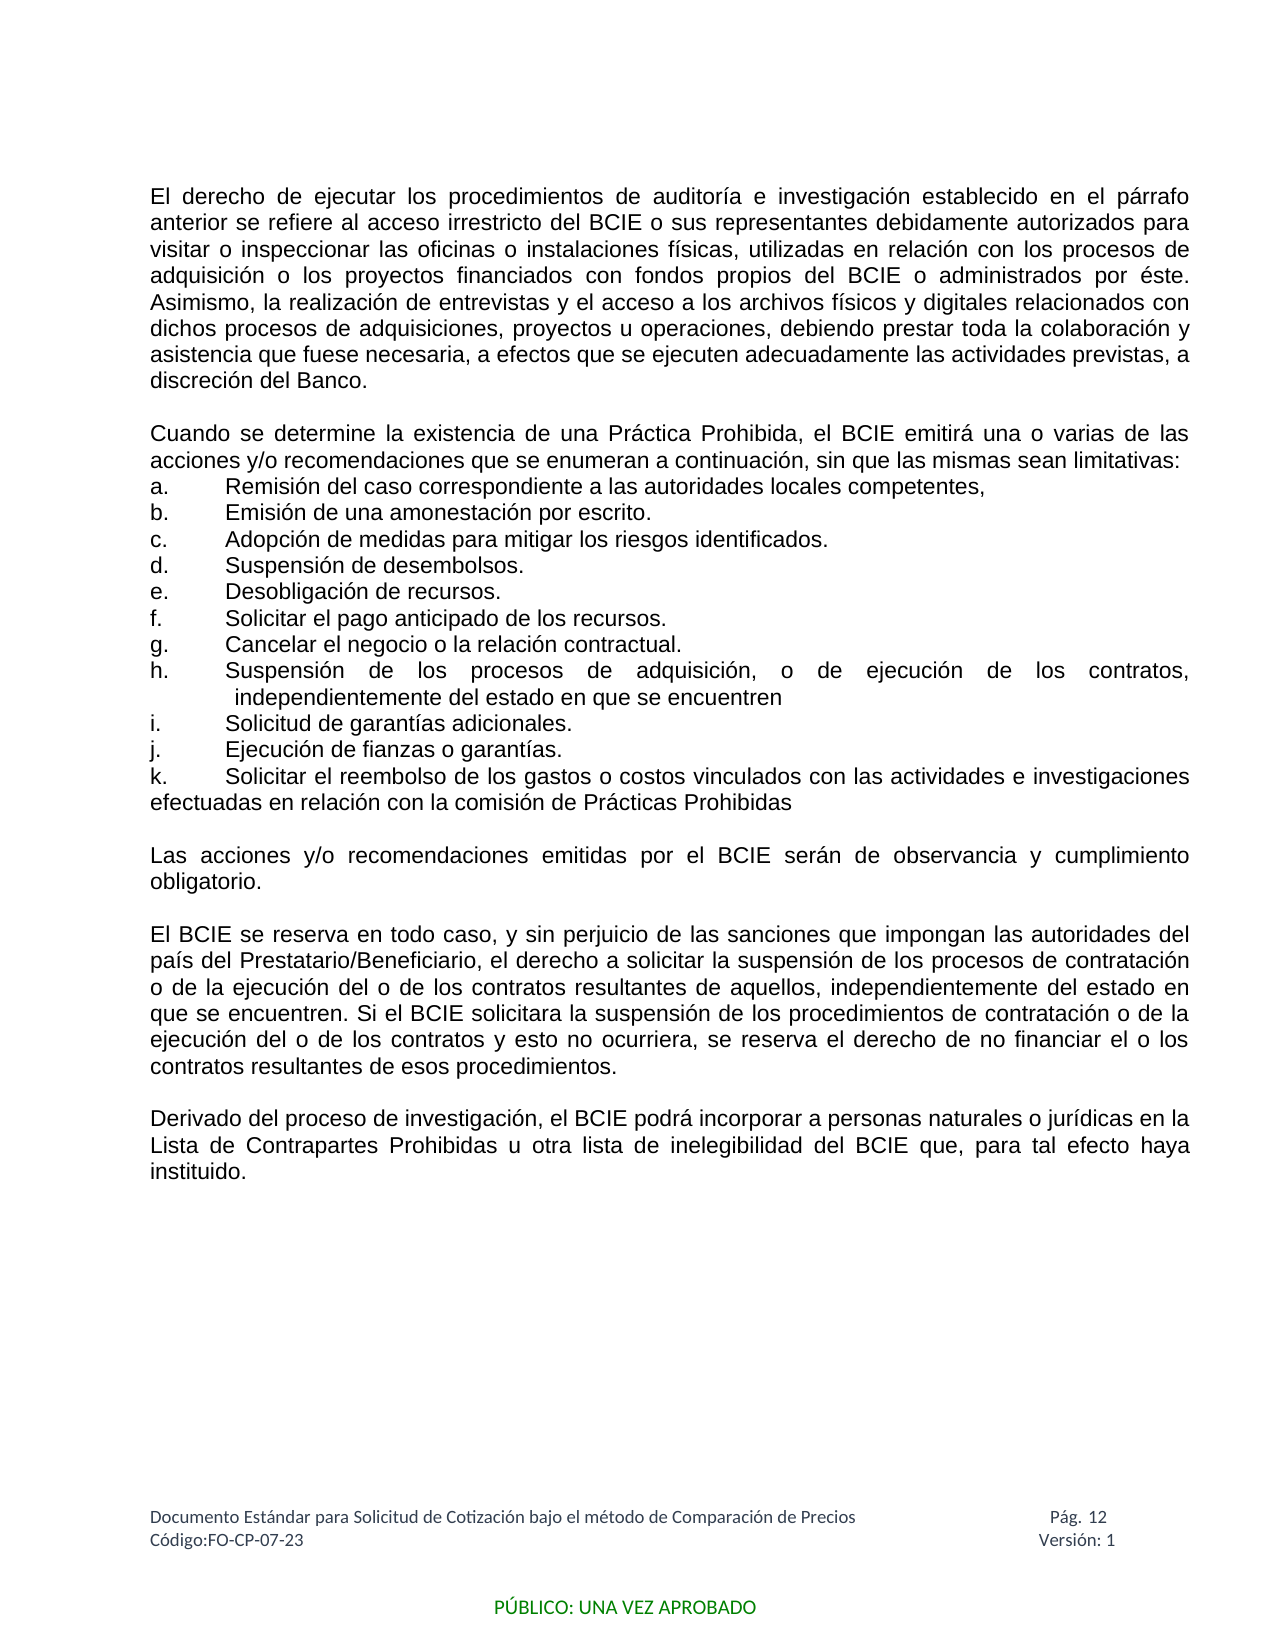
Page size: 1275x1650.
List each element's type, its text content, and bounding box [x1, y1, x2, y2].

text k. Solicitar el reembolso de los gastos o costos vinculados con las actividades e investigaciones efectuadas en relación con la comisión de Prácticas Prohibidas [150, 763, 1191, 816]
text El BCIE se reserva en todo caso, y sin perjuicio de las sanciones que impongan las autoridades del país del Prestatario/Beneficiario, el derecho a solicitar la suspensión de los procesos de contratación o de la ejecución del o de los contratos resultantes de aquellos, independientemente del estado en que se encuentren. Si el BCIE solicitara la suspensión de los procedimientos de contratación o de la ejecución del o de los contratos y esto no ocurriera, se reserva el derecho de no financiar el o los contratos resultantes de esos procedimientos. [150, 921, 1191, 1079]
text Cuando se determine la existencia de una Práctica Prohibida, el BCIE emitirá una o varias de las acciones y/o recomendaciones que se enumeran a continuación, sin que las mismas sean limitativas: [150, 420, 1191, 473]
text h. Suspensión de los procesos de adquisición, o de ejecución de los contratos, independientemente del estado en que se encuentren [150, 657, 1191, 710]
text g. Cancelar el negocio o la relación contractual. [150, 631, 1191, 657]
text j. Ejecución de fianzas o garantías. [150, 736, 1191, 763]
text e. Desobligación de recursos. [150, 578, 1191, 605]
text c. Adopción de medidas para mitigar los riesgos identificados. [150, 526, 1191, 552]
text Las acciones y/o recomendaciones emitidas por el BCIE serán de observancia y cumplimiento obligatorio. [150, 842, 1191, 894]
text b. Emisión de una amonestación por escrito. [150, 499, 1191, 526]
text i. Solicitud de garantías adicionales. [150, 710, 1191, 736]
text El derecho de ejecutar los procedimientos de auditoría e investigación establecido en el párrafo anterior se refiere al acceso irrestricto del BCIE o sus representantes debidamente autorizados para visitar o inspeccionar las oficinas o instalaciones físicas, utilizadas en relación con los procesos de adquisición o los proyectos financiados con fondos propios del BCIE o administrados por éste. Asimismo, la realización de entrevistas y el acceso a los archivos físicos y digitales relacionados con dichos procesos de adquisiciones, proyectos u operaciones, debiendo prestar toda la colaboración y asistencia que fuese necesaria, a efectos que se ejecuten adecuadamente las actividades previstas, a discreción del Banco. [150, 183, 1191, 394]
text d. Suspensión de desembolsos. [150, 552, 1191, 578]
text f. Solicitar el pago anticipado de los recursos. [150, 605, 1191, 631]
text a. Remisión del caso correspondiente a las autoridades locales competentes, [150, 473, 1191, 499]
text Derivado del proceso de investigación, el BCIE podrá incorporar a personas naturales o jurídicas en la Lista de Contrapartes Prohibidas u otra lista de inelegibilidad del BCIE que, para tal efecto haya instituido. [150, 1105, 1191, 1184]
